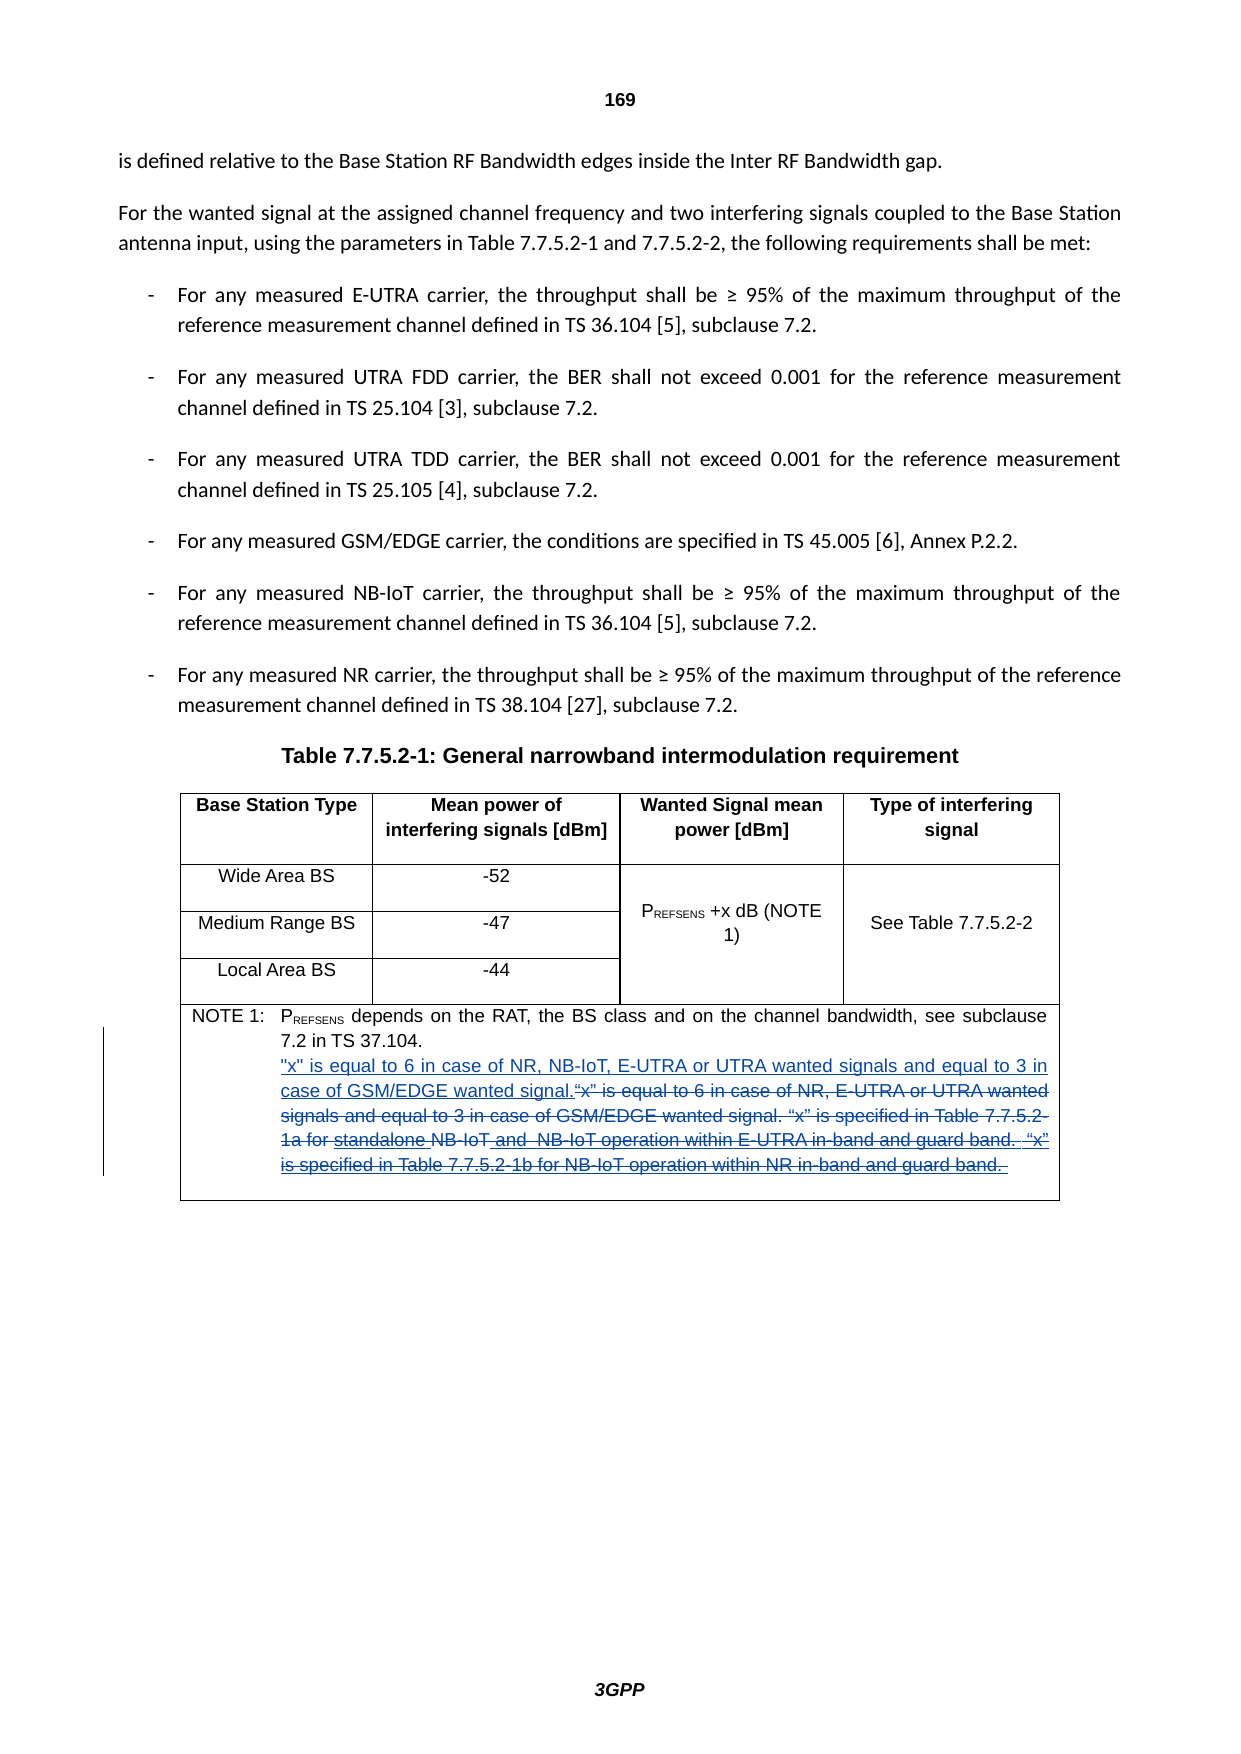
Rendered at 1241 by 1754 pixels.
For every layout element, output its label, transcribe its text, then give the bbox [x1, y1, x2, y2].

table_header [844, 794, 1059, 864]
text - For any measured UTRA FDD carrier, the BER shall not exceed 0.001 for the reference measurement channel defined in TS 25.104 [3], subclause 7.2. [148, 363, 1122, 420]
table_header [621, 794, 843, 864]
text - For any measured E-UTRA carrier, the throughput shall be ≥ 95% of the maximum throughput of the reference measurement channel defined in TS 36.104 [5], subclause 7.2. [148, 281, 1122, 338]
text Table 7.7.5.2-1: General narrowband intermodulation requirement [118, 743, 1122, 768]
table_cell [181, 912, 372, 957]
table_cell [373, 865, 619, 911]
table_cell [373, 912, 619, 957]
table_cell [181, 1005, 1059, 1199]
text - For any measured UTRA TDD carrier, the BER shall not exceed 0.001 for the reference measurement channel defined in TS 25.105 [4], subclause 7.2. [148, 445, 1122, 502]
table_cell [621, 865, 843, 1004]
text - For any measured GSM/EDGE carrier, the conditions are specified in TS 45.005 [6], Annex P.2.2. [148, 527, 1122, 554]
text - For any measured NR carrier, the throughput shall be ≥ 95% of the maximum throughput of the reference measurement channel defined in TS 38.104 [27], subclause 7.2. [148, 661, 1122, 718]
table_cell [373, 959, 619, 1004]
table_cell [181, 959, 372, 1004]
text - For any measured NB-IoT carrier, the throughput shall be ≥ 95% of the maximum throughput of the reference measurement channel defined in TS 36.104 [5], subclause 7.2. [148, 579, 1122, 636]
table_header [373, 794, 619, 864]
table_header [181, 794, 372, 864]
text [118, 147, 1122, 174]
text For the wanted signal at the assigned channel frequency and two interfering signals coupled to the Base Station antenna input, using the parameters in Table 7.7.5.2-1 and 7.7.5.2-2, the following requirements shall be met: [118, 199, 1122, 256]
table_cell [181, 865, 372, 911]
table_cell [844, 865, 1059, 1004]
